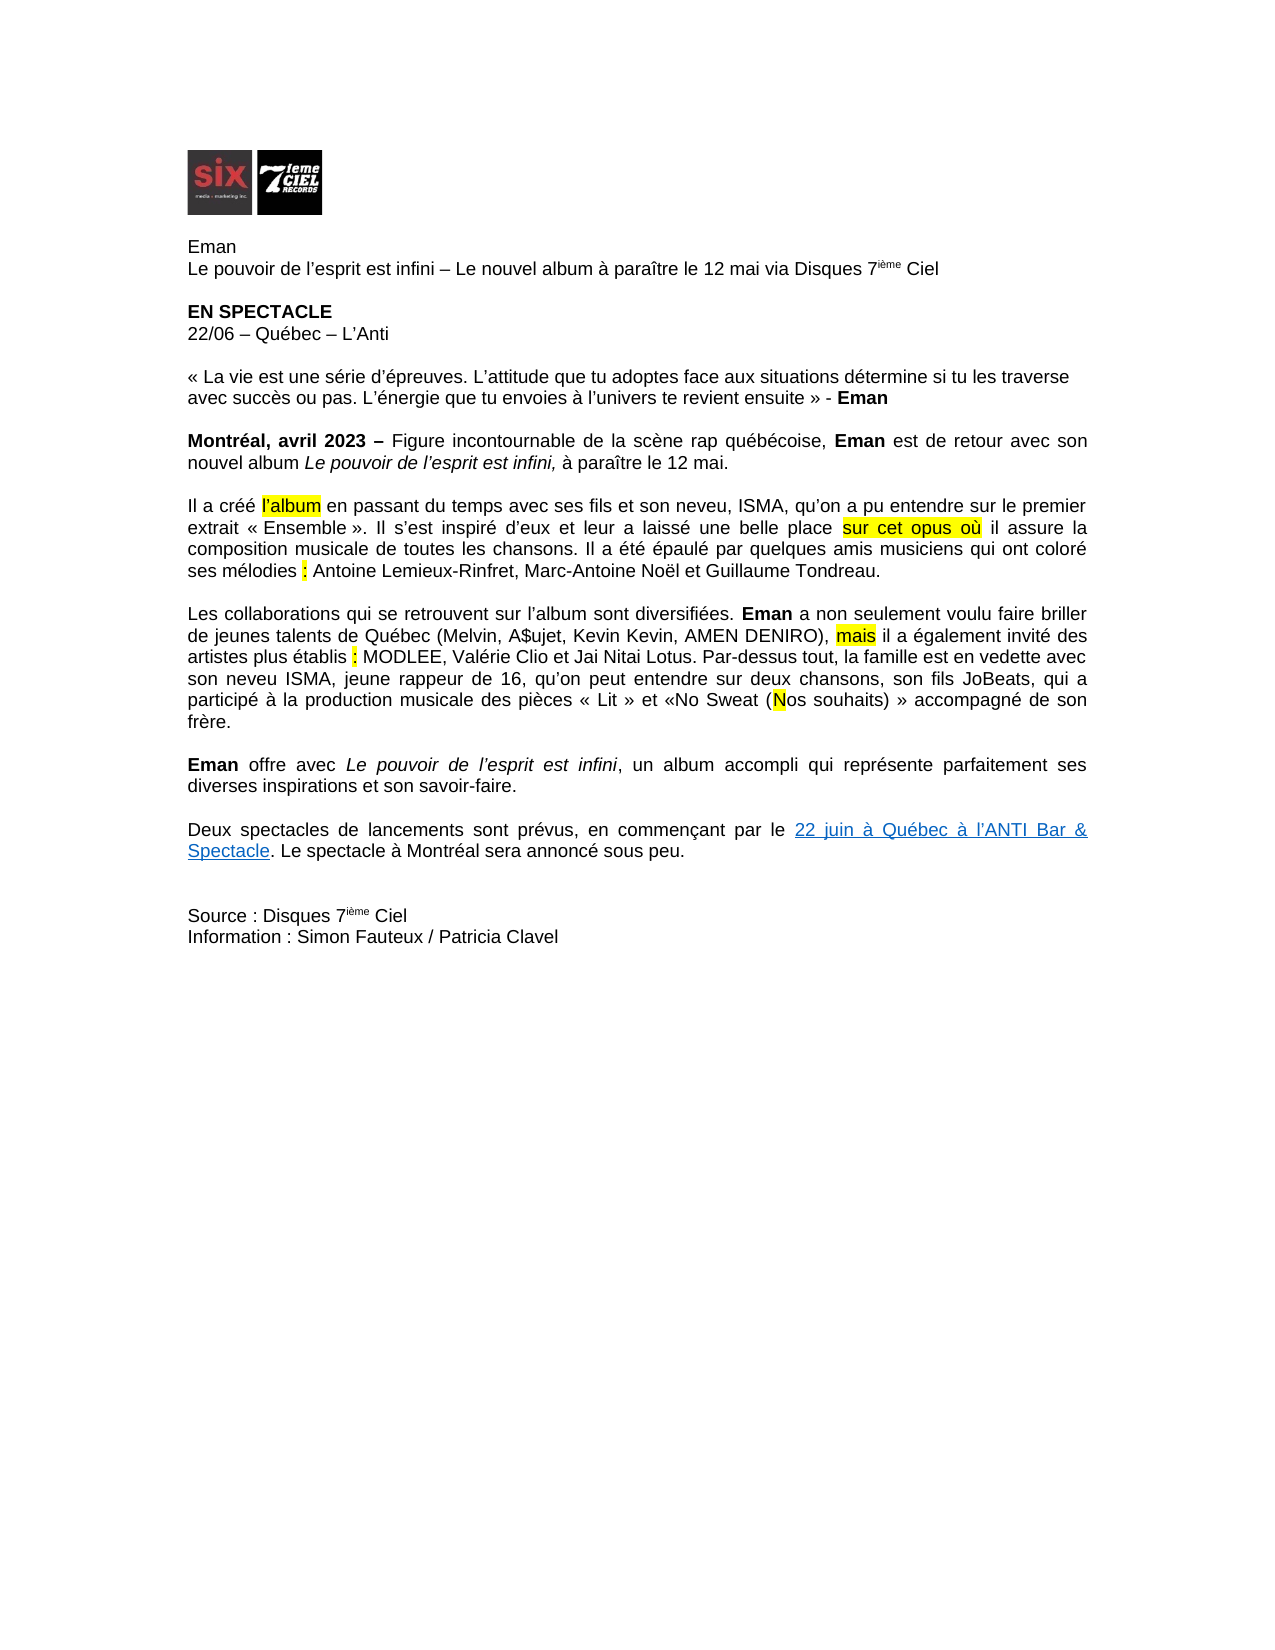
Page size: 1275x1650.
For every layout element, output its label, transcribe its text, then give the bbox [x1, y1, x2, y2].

text Source : Disques 7ième Ciel [187, 905, 1087, 926]
text « La vie est une série d’épreuves. L’attitude que tu adoptes face aux situations détermine si tu les traverse avec succès ou pas. L’énergie que tu envoies à l’univers te revient ensuite » - Eman [187, 366, 1087, 409]
text 22/06 – Québec – L’Anti [187, 322, 1087, 344]
text EN SPECTACLE [187, 301, 1087, 322]
text Montréal, avril 2023 – Figure incontournable de la scène rap québécoise, Eman est de retour avec son nouvel album Le pouvoir de l’esprit est infini, à paraître le 12 mai. [187, 430, 1087, 473]
text Il a créé l’album en passant du temps avec ses fils et son neveu, ISMA, qu’on a pu entendre sur le premier extrait « Ensemble ». Il s’est inspiré d’eux et leur a laissé une belle place sur cet opus où il assure la composition musicale de toutes les chansons. Il a été épaulé par quelques amis musiciens qui ont coloré ses mélodies : Antoine Lemieux-Rinfret, Marc-Antoine Noël et Guillaume Tondreau. [187, 495, 1087, 581]
text Le pouvoir de l’esprit est infini – Le nouvel album à paraître le 12 mai via Disques 7ième Ciel [187, 258, 1087, 279]
text Les collaborations qui se retrouvent sur l’album sont diversifiées. Eman a non seulement voulu faire briller de jeunes talents de Québec (Melvin, A$ujet, Kevin Kevin, AMEN DENIRO), mais il a également invité des artistes plus établis : MODLEE, Valérie Clio et Jai Nitai Lotus. Par-dessus tout, la famille est en vedette avec son neveu ISMA, jeune rappeur de 16, qu’on peut entendre sur deux chansons, son fils JoBeats, qui a participé à la production musicale des pièces « Lit » et «No Sweat (Nos souhaits) » accompagné de son frère. [187, 603, 1087, 732]
picture [187, 150, 253, 215]
text Eman offre avec Le pouvoir de l’esprit est infini, un album accompli qui représente parfaitement ses diverses inspirations et son savoir-faire. [187, 754, 1087, 797]
picture [257, 150, 323, 215]
text Information : Simon Fauteux / Patricia Clavel [187, 926, 1087, 948]
text Deux spectacles de lancements sont prévus, en commençant par le 22 juin à Québec à l’ANTI Bar & Spectacle. Le spectacle à Montréal sera annoncé sous peu. [187, 818, 1087, 862]
text Eman [187, 236, 1087, 258]
